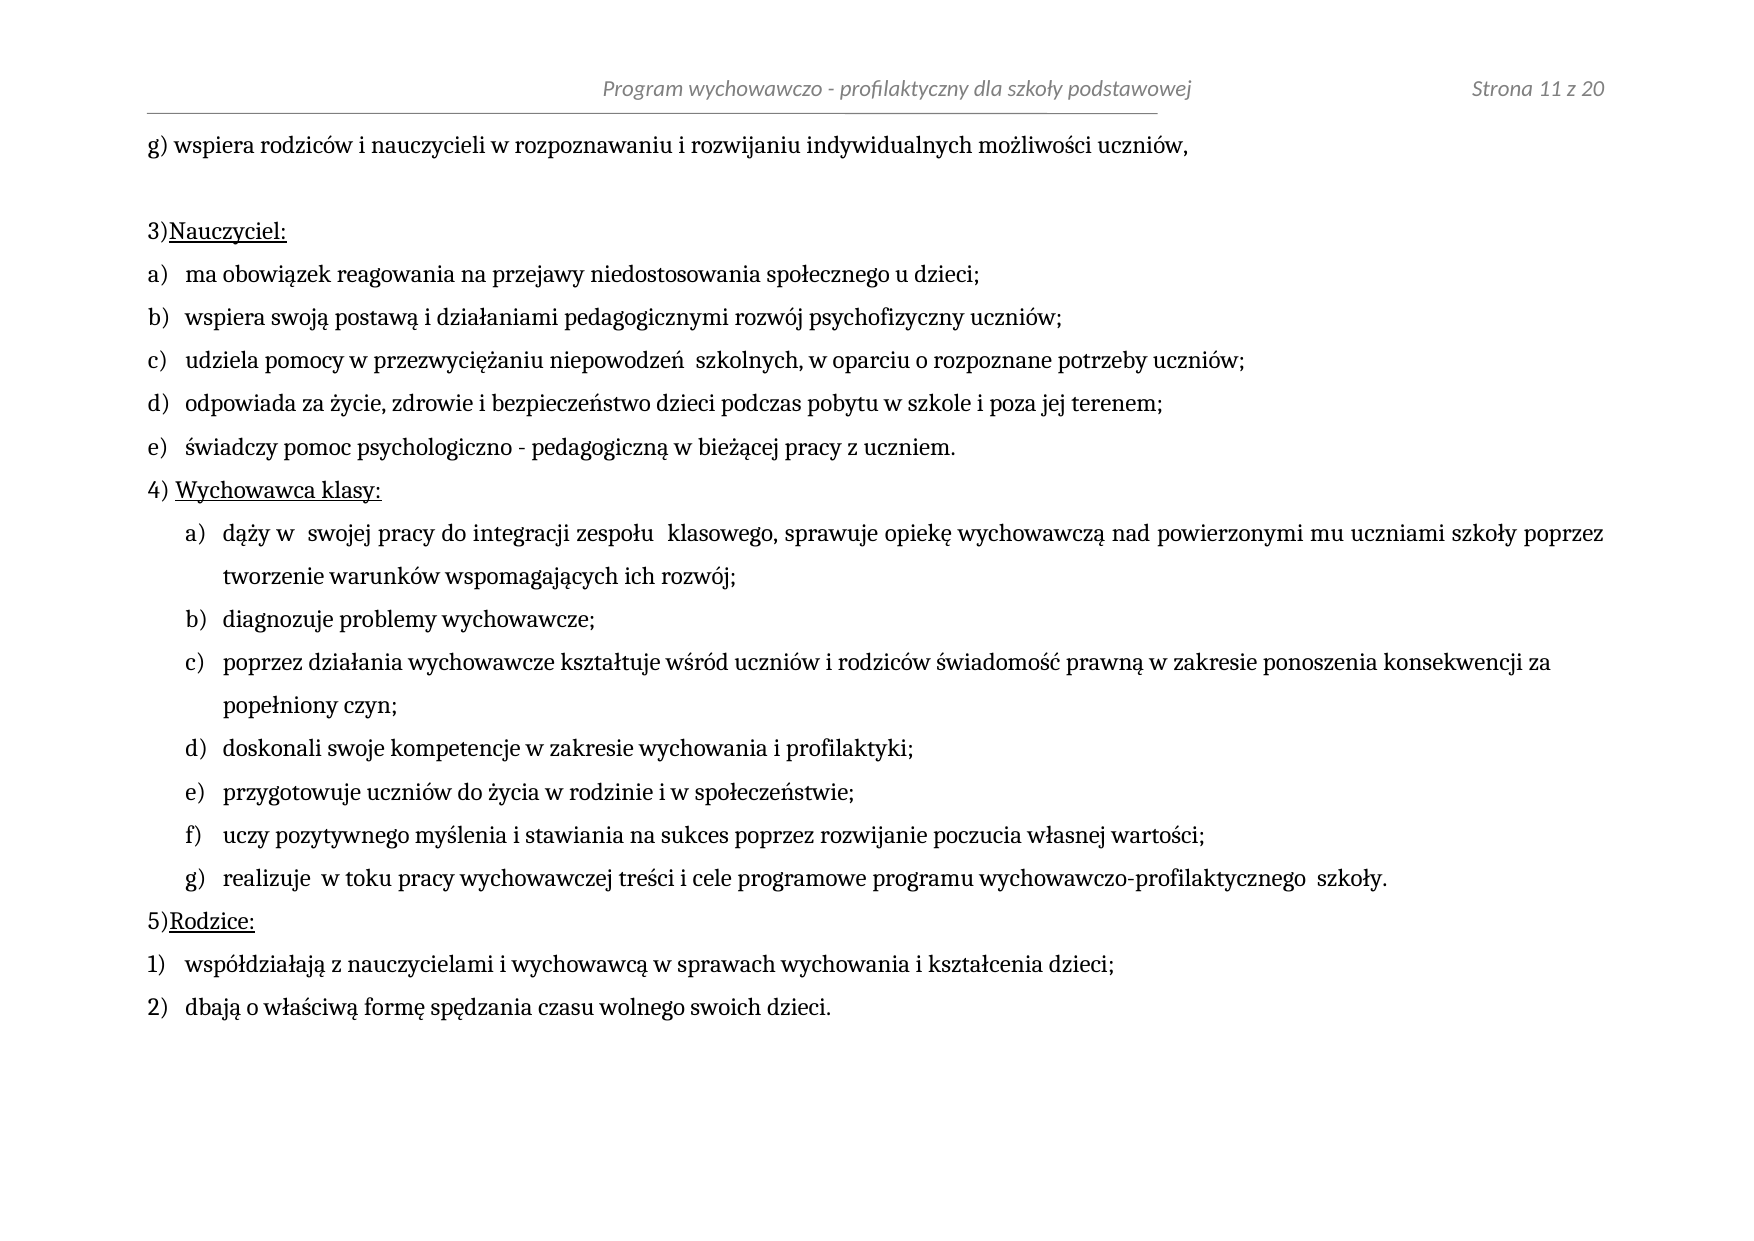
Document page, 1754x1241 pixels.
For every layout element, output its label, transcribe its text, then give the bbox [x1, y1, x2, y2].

text 4) Wychowawca klasy: [148, 476, 1606, 504]
text g) wspiera rodziców i nauczycieli w rozpoznawaniu i rozwijaniu indywidualnych możliwości uczniów, [148, 131, 1606, 159]
text 3)Nauczyciel: [148, 217, 1606, 246]
list poprzez działania wychowawcze kształtuje wśród uczniów i rodziców świadomość prawną w zakresie ponoszenia konsekwencji za popełniony czyn; [185, 648, 1606, 720]
list przygotowuje uczniów do życia w rodzinie i w społeczeństwie; [185, 777, 1606, 806]
list świadczy pomoc psychologiczno - pedagogiczną w bieżącej pracy z uczniem. [148, 432, 1606, 461]
text 5)Rodzice: [148, 907, 1606, 936]
list dbają o właściwą formę spędzania czasu wolnego swoich dzieci. [148, 993, 1606, 1022]
list uczy pozytywnego myślenia i stawiania na sukces poprzez rozwijanie poczucia własnej wartości; [185, 821, 1606, 849]
list doskonali swoje kompetencje w zakresie wychowania i profilaktyki; [185, 734, 1606, 763]
list odpowiada za życie, zdrowie i bezpieczeństwo dzieci podczas pobytu w szkole i poza jej terenem; [148, 389, 1606, 418]
list współdziałają z nauczycielami i wychowawcą w sprawach wychowania i kształcenia dzieci; [148, 950, 1606, 979]
list diagnozuje problemy wychowawcze; [185, 605, 1606, 634]
list wspiera swoją postawą i działaniami pedagogicznymi rozwój psychofizyczny uczniów; [148, 303, 1606, 332]
list dąży w swojej pracy do integracji zespołu klasowego, sprawuje opiekę wychowawczą nad powierzonymi mu uczniami szkoły poprzez tworzenie warunków wspomagających ich rozwój; [185, 519, 1606, 591]
list udziela pomocy w przezwyciężaniu niepowodzeń szkolnych, w oparciu o rozpoznane potrzeby uczniów; [148, 346, 1606, 375]
list ma obowiązek reagowania na przejawy niedostosowania społecznego u dzieci; [148, 260, 1606, 289]
list realizuje w toku pracy wychowawczej treści i cele programowe programu wychowawczo-profilaktycznego szkoły. [185, 864, 1606, 892]
